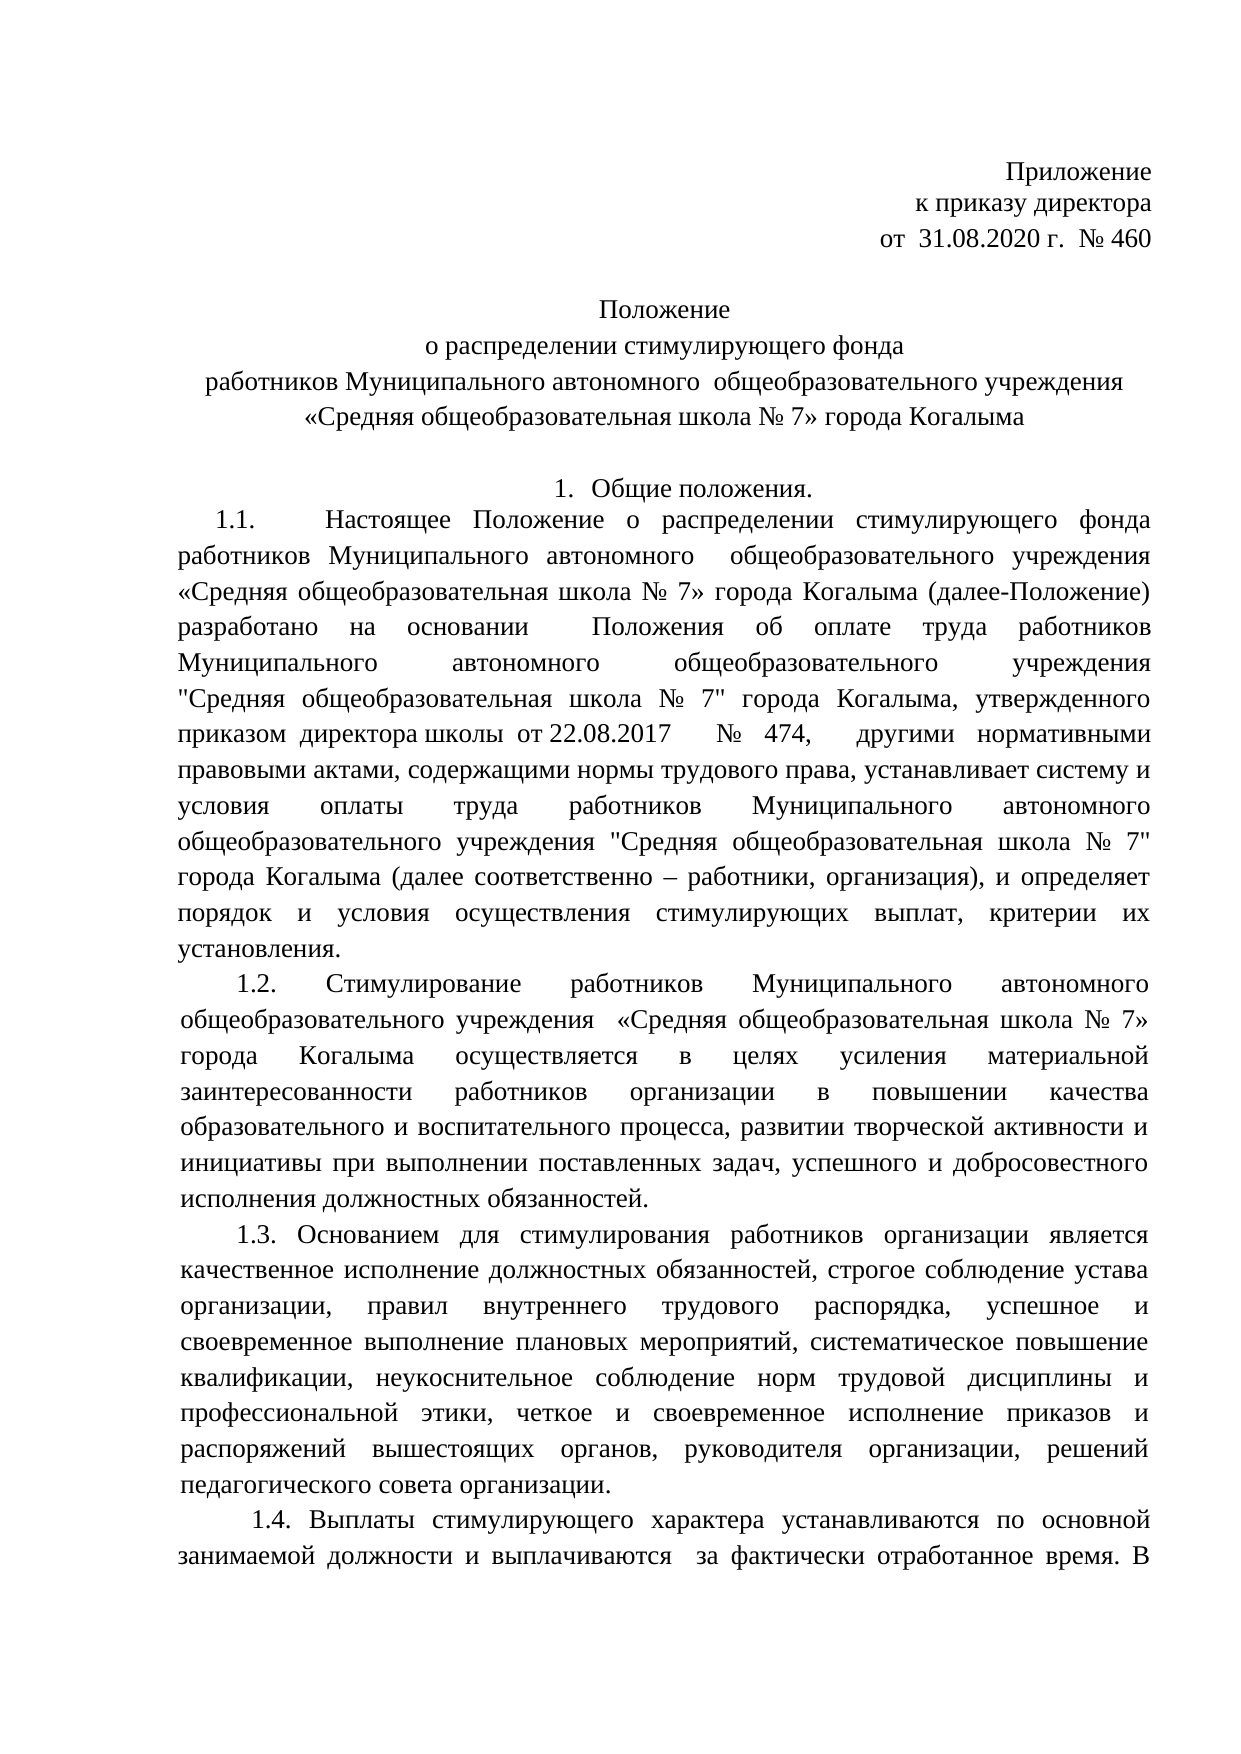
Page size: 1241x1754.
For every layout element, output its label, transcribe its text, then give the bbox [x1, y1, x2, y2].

text Положение [177, 293, 1152, 324]
text о распределении стимулирующего фонда [177, 329, 1152, 360]
text 1.1. Настоящее Положение о распределении стимулирующего фонда работников Муниципального автономного общеобразовательного учреждения «Средняя общеобразовательная школа № 7» города Когалыма (далее-Положение) разработано на основании Положения об оплате труда работников Муниципального автономного общеобразовательного учреждения "Средняя общеобразовательная школа № 7" города Когалыма, утвержденного приказом директора школы от 22.08.2017 № 474, другими нормативными правовыми актами, содержащими нормы трудового права, устанавливает систему и условия оплаты труда работников Муниципального автономного общеобразовательного учреждения "Средняя общеобразовательная школа № 7" города Когалыма (далее соответственно – работники, организация), и определяет порядок и условия осуществления стимулирующих выплат, критерии их установления. [177, 503, 1152, 963]
text к приказу директора [177, 186, 1152, 217]
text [177, 1503, 1152, 1570]
list Общие положения. [215, 472, 1152, 503]
text 1.2. Стимулирование работников Муниципального автономного общеобразовательного учреждения «Средняя общеобразовательная школа № 7» города Когалыма осуществляется в целях усиления материальной заинтересованности работников организации в повышении качества образовательного и воспитательного процесса, развитии творческой активности и инициативы при выполнении поставленных задач, успешного и добросовестного исполнения должностных обязанностей. [180, 968, 1150, 1213]
subtitle Приложение [177, 155, 1152, 186]
text работников Муниципального автономного общеобразовательного учреждения «Средняя общеобразовательная школа № 7» города Когалыма [177, 365, 1152, 432]
text от 31.08.2020 г. № 460 [177, 222, 1152, 253]
text 1.3. Основанием для стимулирования работников организации является качественное исполнение должностных обязанностей, строгое соблюдение устава организации, правил внутреннего трудового распорядка, успешное и своевременное выполнение плановых мероприятий, систематическое повышение квалификации, неукоснительное соблюдение норм трудовой дисциплины и профессиональной этики, четкое и своевременное исполнение приказов и распоряжений вышестоящих органов, руководителя организации, решений педагогического совета организации. [180, 1218, 1150, 1499]
